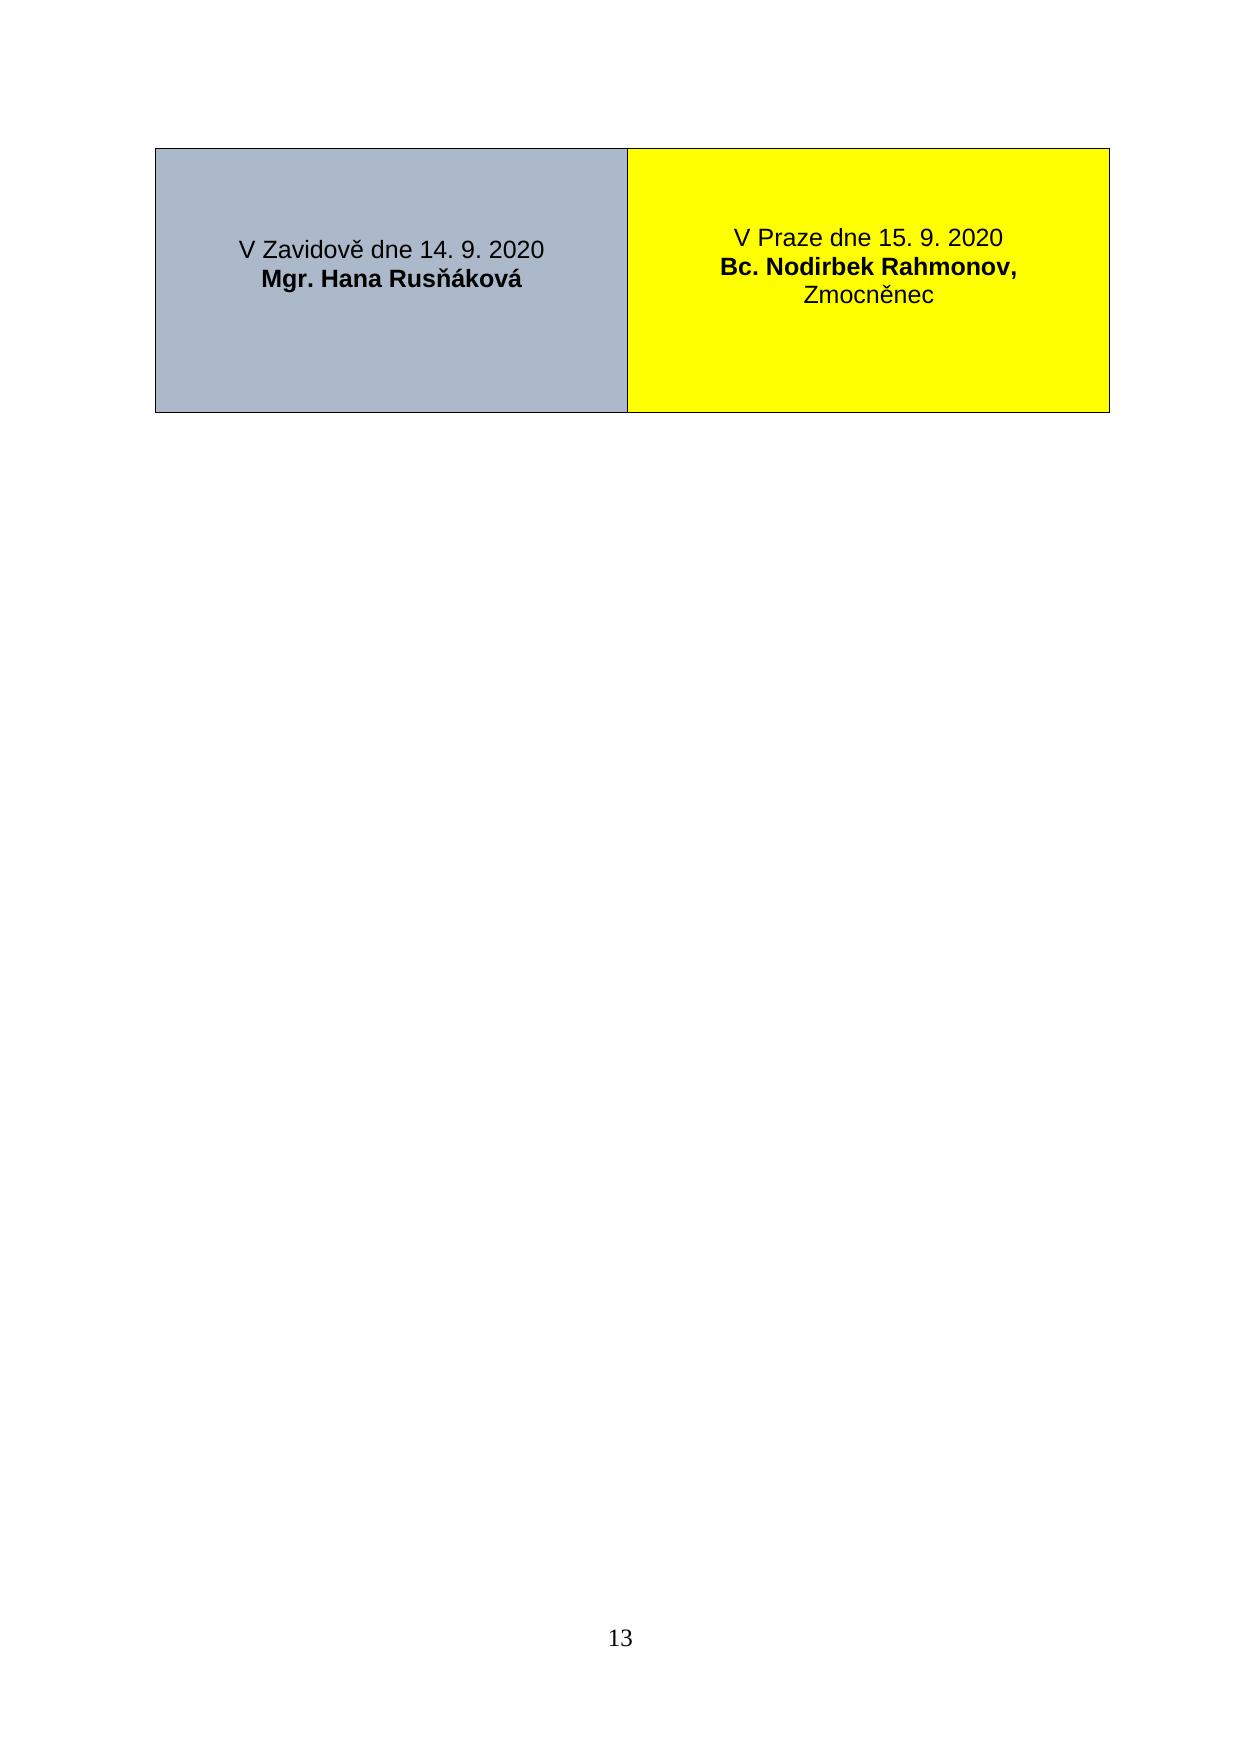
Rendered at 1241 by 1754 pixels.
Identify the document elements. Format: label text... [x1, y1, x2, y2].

table_cell V Praze dne 15. 9. 2020 Bc. Nodirbek Rahmonov, Zmocněnec [628, 149, 1109, 412]
table_cell V Zavidově dne 14. 9. 2020 Mgr. Hana Rusňáková [156, 149, 627, 412]
